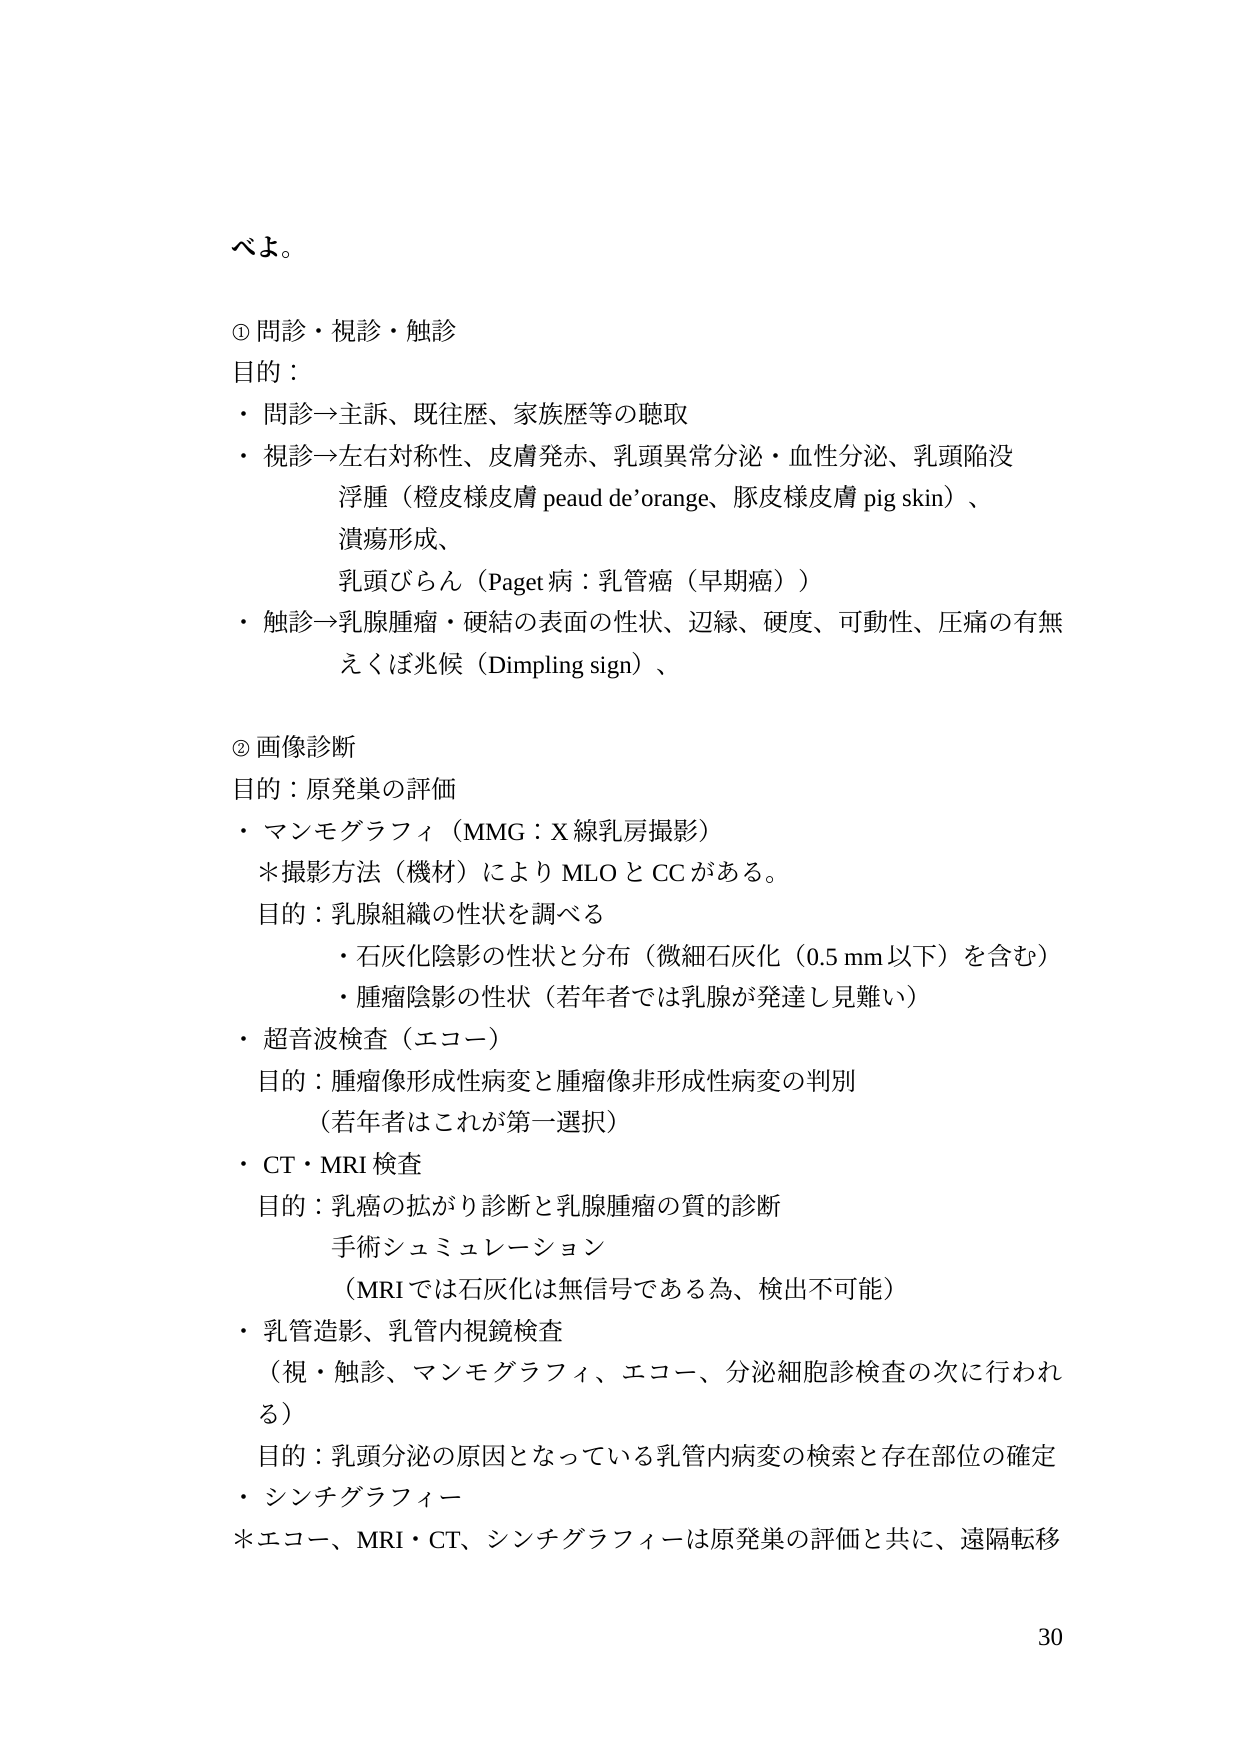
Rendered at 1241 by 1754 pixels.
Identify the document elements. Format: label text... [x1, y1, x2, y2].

list 目的：乳頭分泌の原因となっている乳管内病変の検索と存在部位の確定 [256, 1433, 1063, 1475]
text 目的：原発巣の評価 [231, 767, 1063, 808]
list 画像診断 [231, 725, 1063, 767]
list 手術シュミュレーション [256, 1225, 1063, 1267]
list （視・触診、マンモグラフィ、エコー、分泌細胞診検査の次に行われる） [256, 1350, 1063, 1433]
list 問診・視診・触診 [231, 308, 1063, 350]
list 問診→主訴、既往歴、家族歴等の聴取 [231, 392, 1063, 433]
list ・石灰化陰影の性状と分布（微細石灰化（0.5 mm以下）を含む） [256, 933, 1063, 975]
list 潰瘍形成、 [256, 517, 1063, 558]
list 超音波検査（エコー） [231, 1017, 1063, 1058]
list （若年者はこれが第一選択） [256, 1100, 1063, 1142]
list 乳管造影、乳管内視鏡検査 [231, 1308, 1063, 1350]
list ・腫瘤陰影の性状（若年者では乳腺が発達し見難い） [256, 975, 1063, 1017]
list マンモグラフィ（MMG：X線乳房撮影） [231, 808, 1063, 850]
text 目的： [231, 350, 1063, 392]
list ＊撮影方法（機材）によりMLOとCCがある。 [256, 850, 1063, 892]
list 目的：乳腺組織の性状を調べる [256, 892, 1063, 933]
list えくぼ兆候（Dimpling sign）、 [256, 642, 1063, 683]
list 乳頭びらん（Paget病：乳管癌（早期癌）） [256, 558, 1063, 600]
list 浮腫（橙皮様皮膚peaud de’orange、豚皮様皮膚pig skin）、 [256, 475, 1063, 517]
list 触診→乳腺腫瘤・硬結の表面の性状、辺縁、硬度、可動性、圧痛の有無 [231, 600, 1063, 642]
list 視診→左右対称性、皮膚発赤、乳頭異常分泌・血性分泌、乳頭陥没 [231, 433, 1063, 475]
list （MRIでは石灰化は無信号である為、検出不可能） [256, 1267, 1063, 1308]
list シンチグラフィー [231, 1475, 1063, 1517]
list CT・MRI検査 [231, 1142, 1063, 1183]
list 目的：腫瘤像形成性病変と腫瘤像非形成性病変の判別 [256, 1058, 1063, 1100]
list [177, 225, 1063, 267]
list 目的：乳癌の拡がり診断と乳腺腫瘤の質的診断 [256, 1183, 1063, 1225]
text ＊エコー、MRI・CT、シンチグラフィーは原発巣の評価と共に、遠隔転移 [231, 1517, 1063, 1558]
